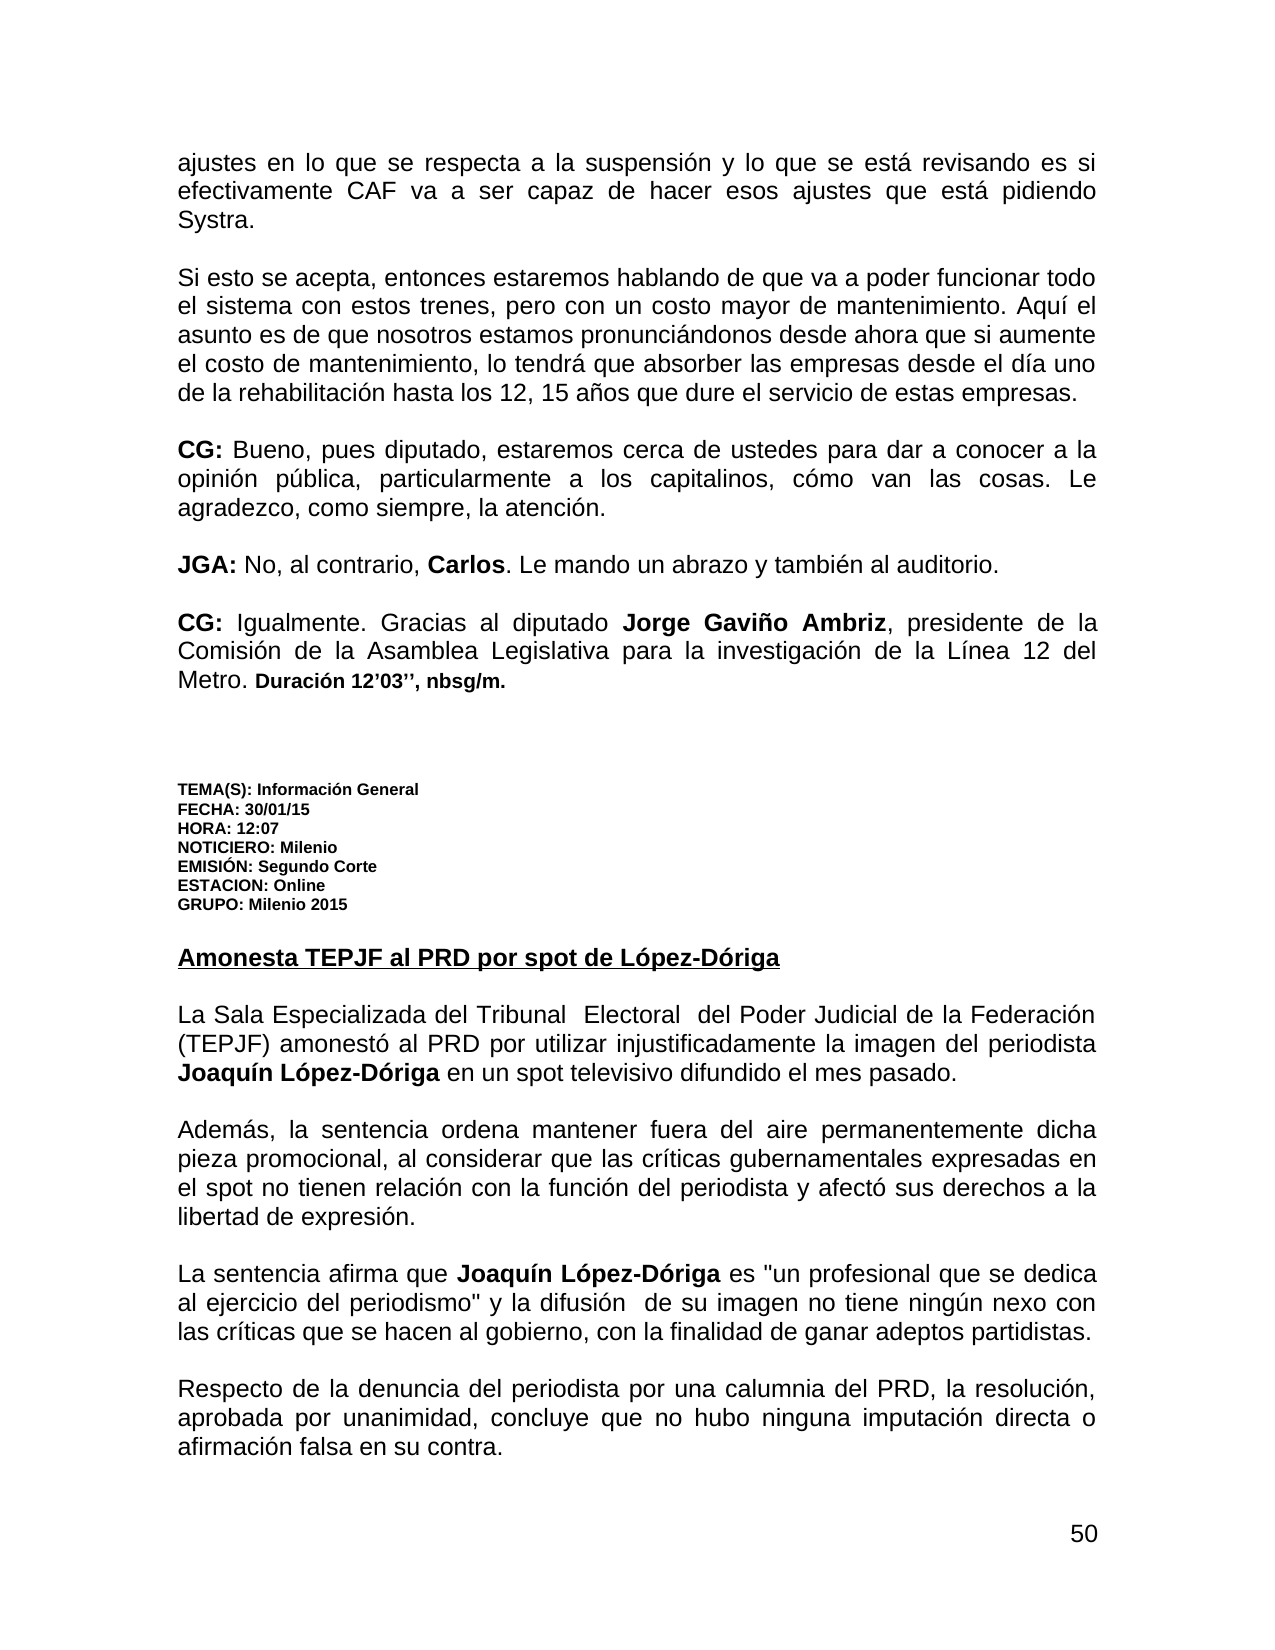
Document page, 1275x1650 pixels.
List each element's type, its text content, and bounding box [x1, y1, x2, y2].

text Respecto de la denuncia del periodista por una calumnia del PRD, la resolución, aprobada por unanimidad, concluye que no hubo ninguna imputación directa o afirmación falsa en su contra. [177, 1374, 1098, 1461]
text TEMA(S): Información General [177, 780, 1098, 799]
text CG: Bueno, pues diputado, estaremos cerca de ustedes para dar a conocer a la opinión pública, particularmente a los capitalinos, cómo van las cosas. Le agradezco, como siempre, la atención. [177, 435, 1098, 521]
text GRUPO: Milenio 2015 [177, 895, 1098, 914]
text ESTACION: Online [177, 876, 1098, 895]
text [177, 148, 1098, 234]
text Además, la sentencia ordena mantener fuera del aire permanentemente dicha pieza promocional, al considerar que las críticas gubernamentales expresadas en el spot no tienen relación con la función del periodista y afectó sus derechos a la libertad de expresión. [177, 1116, 1098, 1231]
text Amonesta TEPJF al PRD por spot de López-Dóriga [177, 943, 1098, 972]
text JGA: No, al contrario, Carlos. Le mando un abrazo y también al auditorio. [177, 550, 1098, 579]
text CG: Igualmente. Gracias al diputado Jorge Gaviño Ambriz, presidente de la Comisión de la Asamblea Legislativa para la investigación de la Línea 12 del Metro. Duración 12’03’’, nbsg/m. [177, 608, 1098, 694]
text EMISIÓN: Segundo Corte [177, 857, 1098, 876]
text NOTICIERO: Milenio [177, 838, 1098, 857]
text Si esto se acepta, entonces estaremos hablando de que va a poder funcionar todo el sistema con estos trenes, pero con un costo mayor de mantenimiento. Aquí el asunto es de que nosotros estamos pronunciándonos desde ahora que si aumente el costo de mantenimiento, lo tendrá que absorber las empresas desde el día uno de la rehabilitación hasta los 12, 15 años que dure el servicio de estas empresas. [177, 263, 1098, 406]
text La Sala Especializada del Tribunal Electoral del Poder Judicial de la Federación (TEPJF) amonestó al PRD por utilizar injustificadamente la imagen del periodista Joaquín López-Dóriga en un spot televisivo difundido el mes pasado. [177, 1001, 1098, 1087]
text La sentencia afirma que Joaquín López-Dóriga es "un profesional que se dedica al ejercicio del periodismo" y la difusión de su imagen no tiene ningún nexo con las críticas que se hacen al gobierno, con la finalidad de ganar adeptos partidistas. [177, 1259, 1098, 1346]
text FECHA: 30/01/15 [177, 799, 1098, 818]
text HORA: 12:07 [177, 818, 1098, 838]
